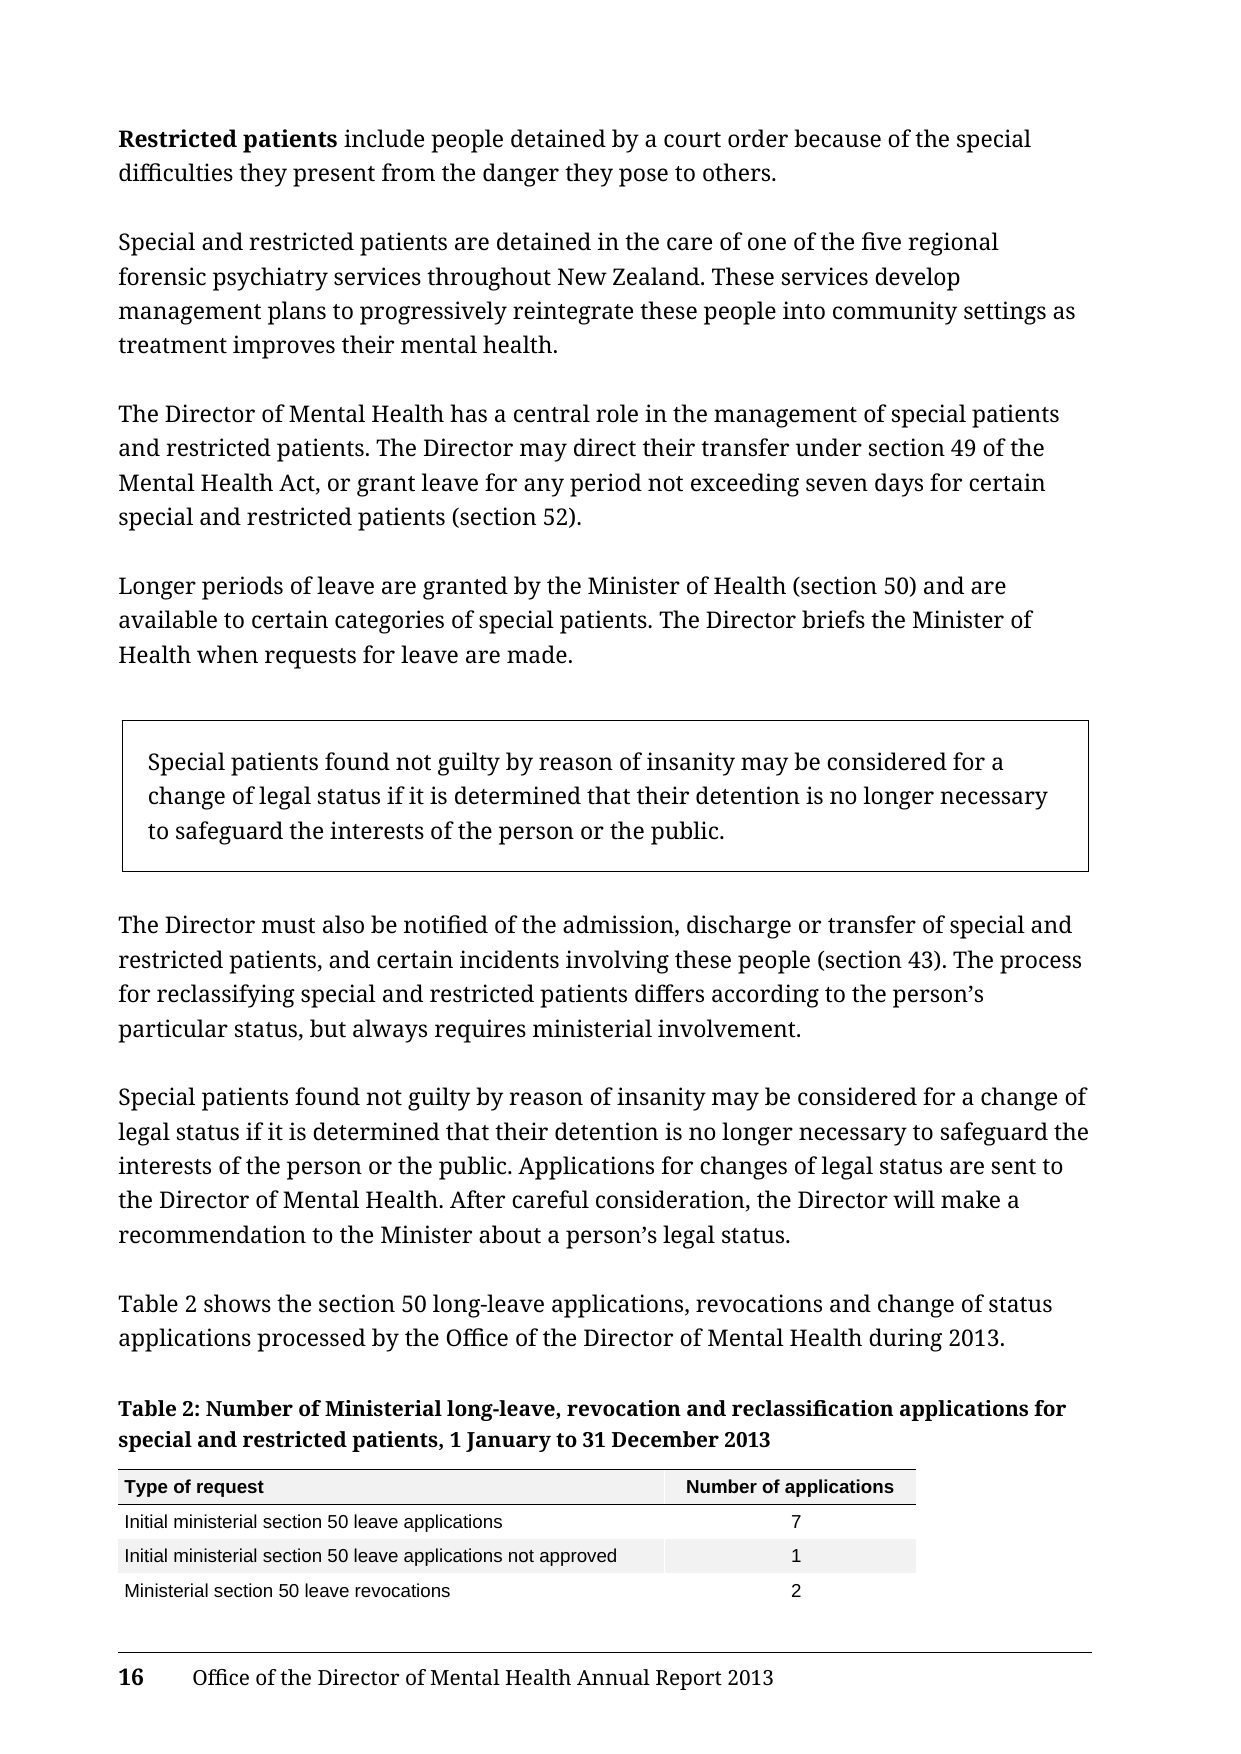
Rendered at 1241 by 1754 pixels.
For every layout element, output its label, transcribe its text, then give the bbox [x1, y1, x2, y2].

table_header Type of request [118, 1470, 664, 1504]
text The Director must also be notified of the admission, discharge or transfer of special and restricted patients, and certain incidents involving these people (section 43). The process for reclassifying special and restricted patients differs according to the person’s particular status, but always requires ministerial involvement. [118, 909, 1092, 1044]
text The Director of Mental Health has a central role in the management of special patients and restricted patients. The Director may direct their transfer under section 49 of the Mental Health Act, or grant leave for any period not exceeding seven days for certain special and restricted patients (section 52). [118, 398, 1092, 532]
table_cell 2 [665, 1573, 916, 1607]
text Special patients found not guilty by reason of insanity may be considered for a change of legal status if it is determined that their detention is no longer necessary to safeguard the interests of the person or the public. [123, 721, 1088, 871]
text Table 2 shows the section 50 long-leave applications, revocations and change of status applications processed by the Office of the Director of Mental Health during 2013. [118, 1288, 1092, 1353]
text Special and restricted patients are detained in the care of one of the five regional forensic psychiatry services throughout New Zealand. These services develop management plans to progressively reintegrate these people into community settings as treatment improves their mental health. [118, 226, 1092, 361]
text Special patients found not guilty by reason of insanity may be considered for a change of legal status if it is determined that their detention is no longer necessary to safeguard the interests of the person or the public. Applications for changes of legal status are sent to the Director of Mental Health. After careful consideration, the Director will make a recommendation to the Minister about a person’s legal status. [118, 1081, 1092, 1250]
table_cell 7 [665, 1505, 916, 1539]
table_header Number of applications [665, 1470, 916, 1504]
text Longer periods of leave are granted by the Minister of Health (section 50) and are available to certain categories of special patients. The Director briefs the Minister of Health when requests for leave are made. [118, 570, 1092, 670]
table_cell Ministerial section 50 leave revocations [118, 1573, 664, 1607]
text Restricted patients include people detained by a court order because of the special difficulties they present from the danger they pose to others. [118, 123, 1092, 189]
table_cell 1 [665, 1539, 916, 1573]
text Table 2: Number of Ministerial long-leave, revocation and reclassification applications for special and restricted patients, 1 January to 31 December 2013 [118, 1394, 1092, 1453]
table_cell Initial ministerial section 50 leave applications not approved [118, 1539, 664, 1573]
table_cell Initial ministerial section 50 leave applications [118, 1505, 664, 1539]
